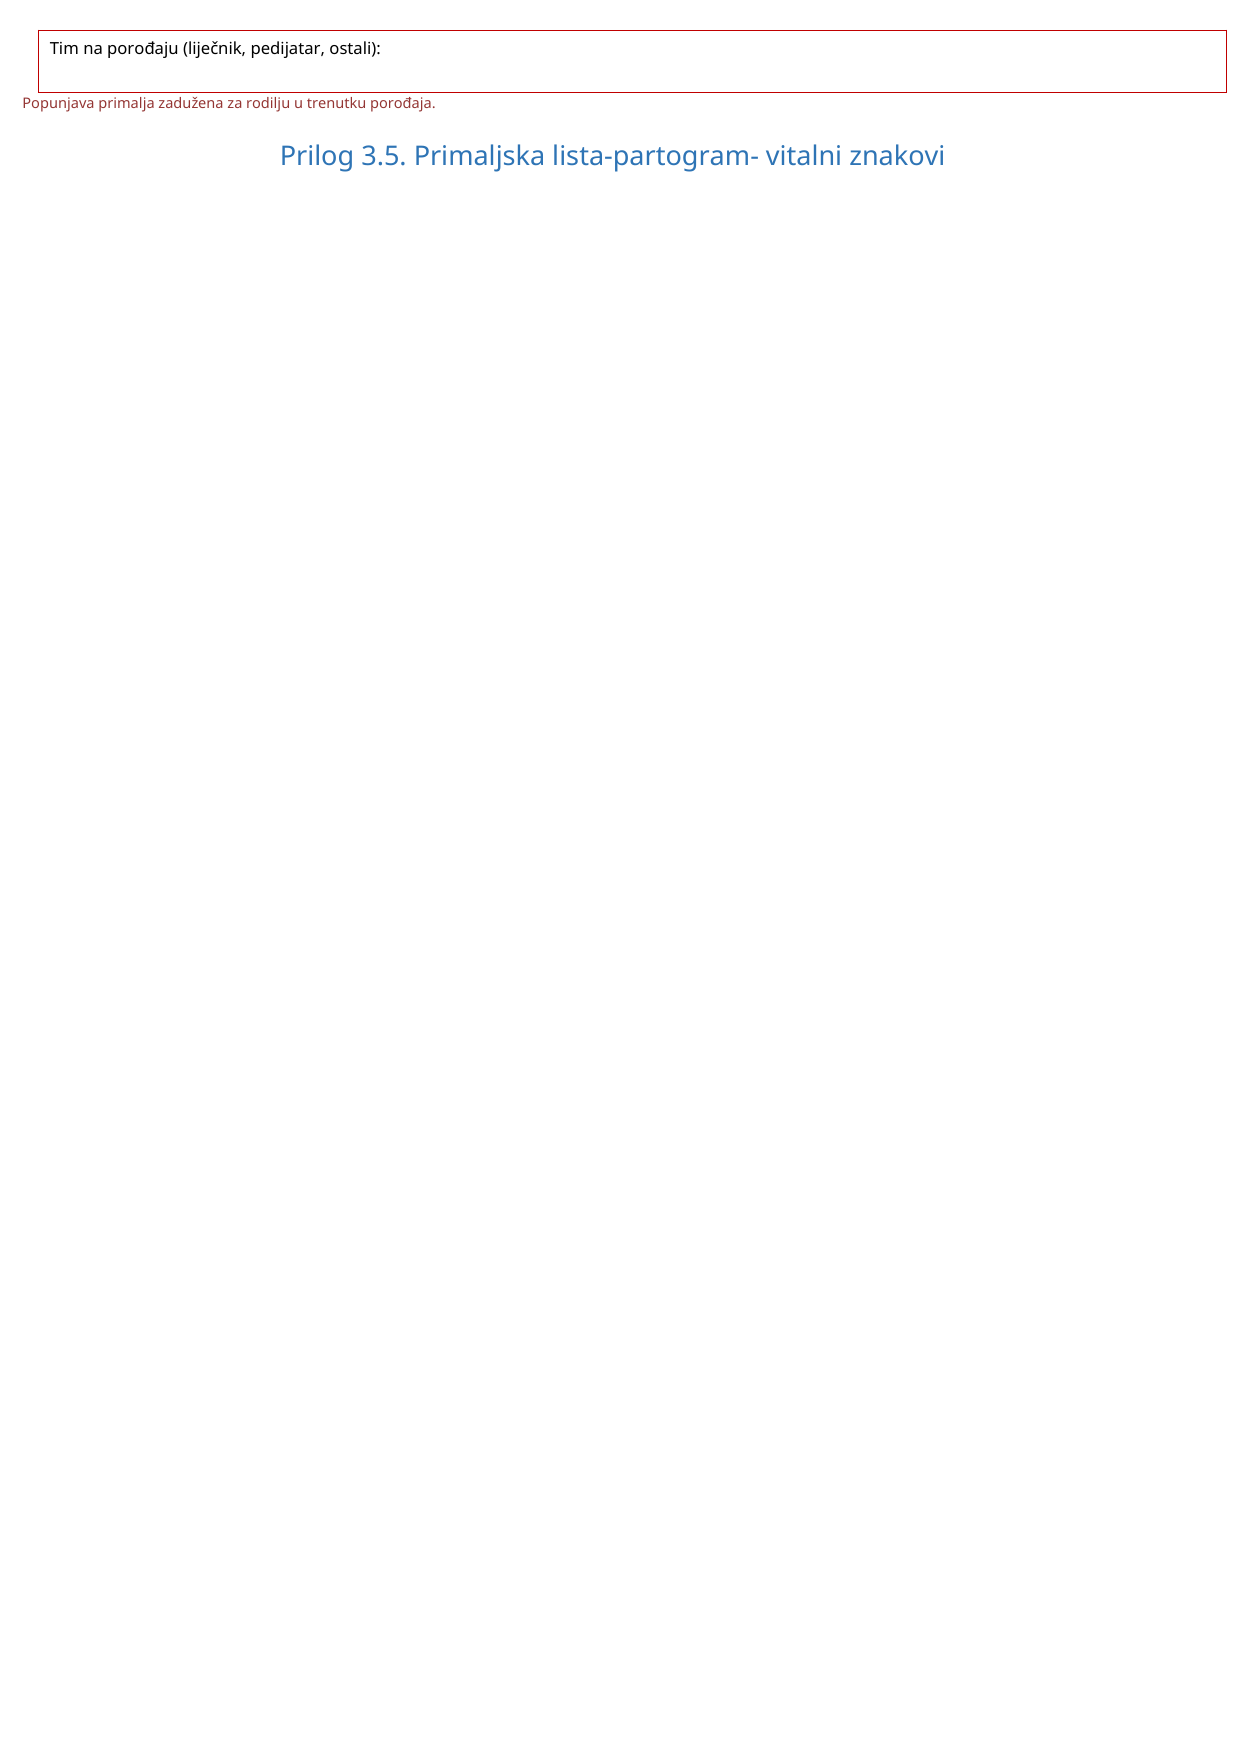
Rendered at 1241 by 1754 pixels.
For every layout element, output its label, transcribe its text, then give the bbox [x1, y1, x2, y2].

subtitle Prilog 3.5. Primaljska lista-partogram- vitalni znakovi [15, 136, 1211, 173]
text Popunjava primalja zadužena za rodilju u trenutku porođaja. [15, 93, 1211, 113]
table_cell Tim na porođaju (liječnik, pedijatar, ostali): [39, 31, 1226, 92]
